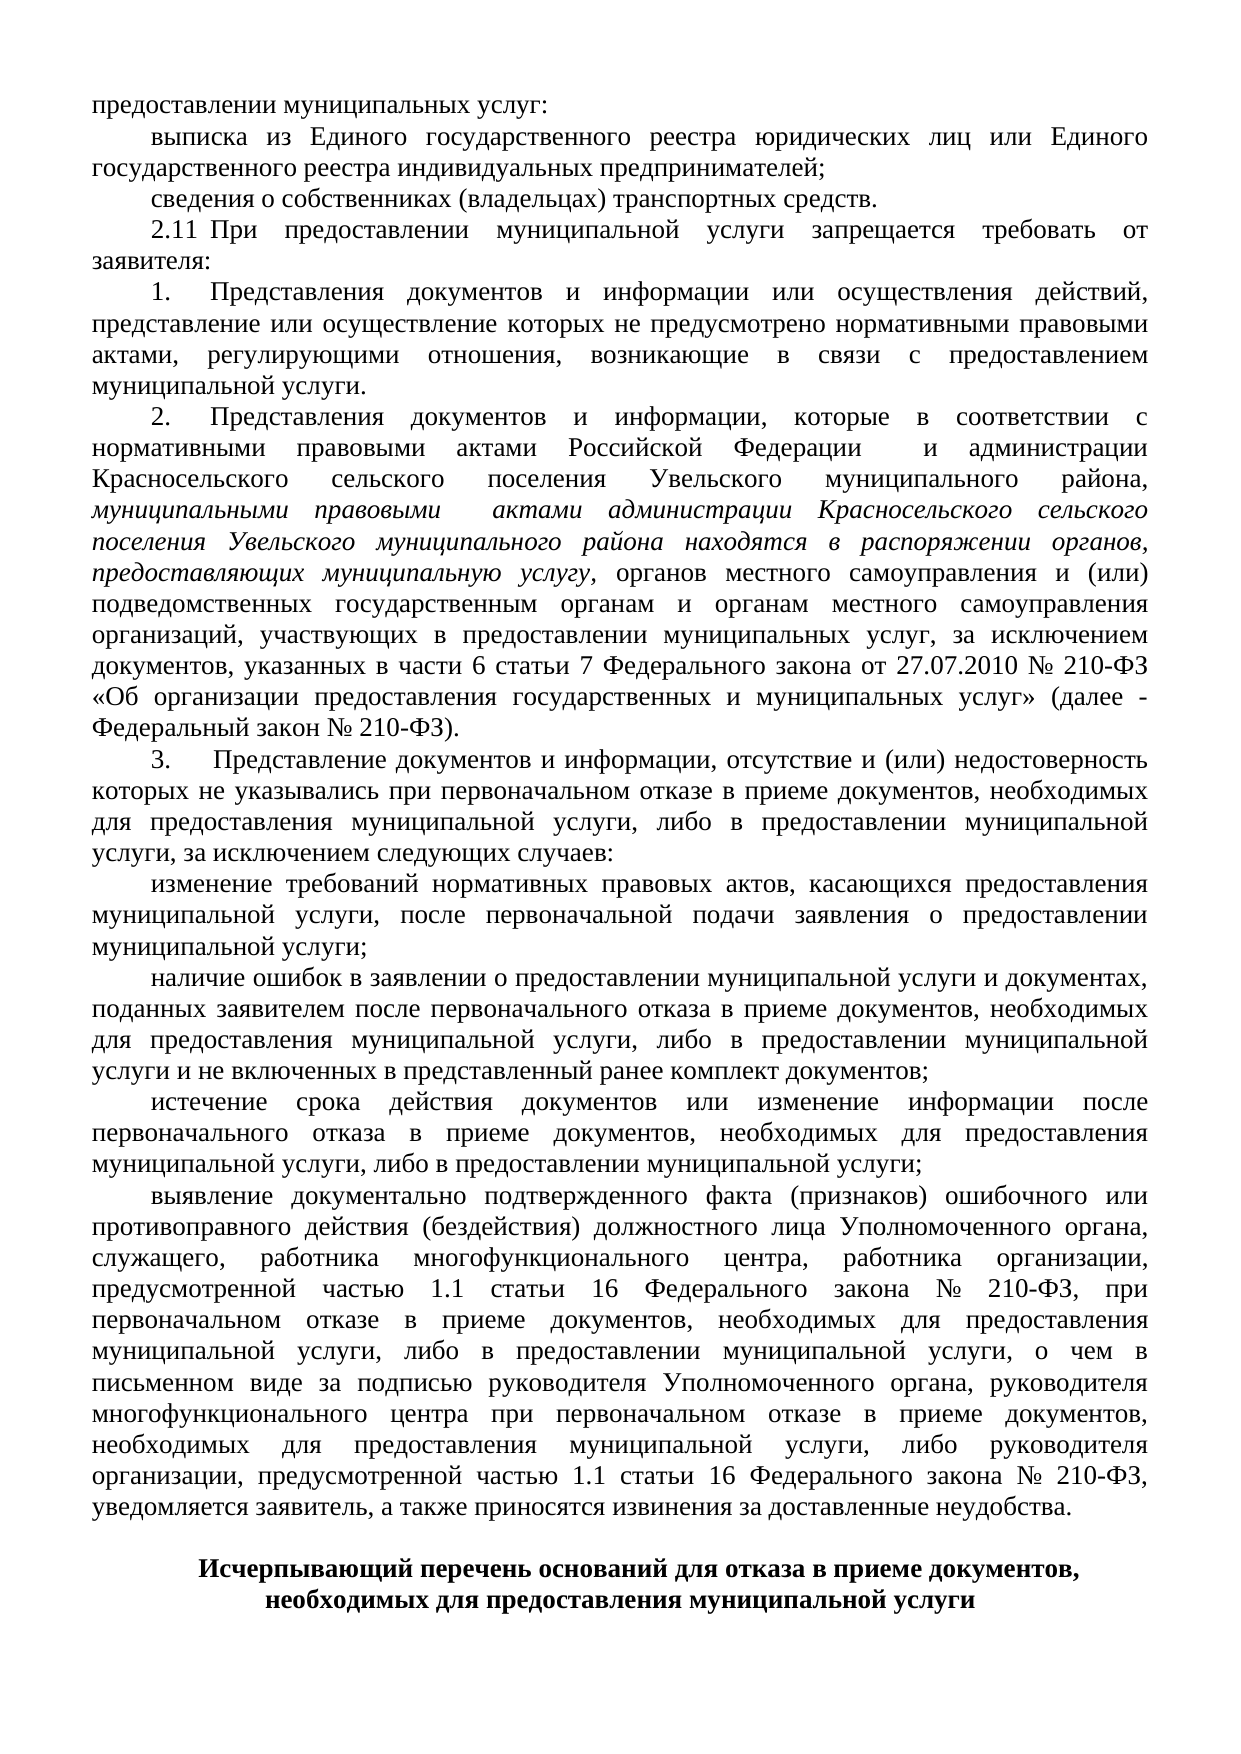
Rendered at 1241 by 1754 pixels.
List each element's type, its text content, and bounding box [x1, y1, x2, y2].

text истечение срока действия документов или изменение информации после первоначального отказа в приеме документов, необходимых для предоставления муниципальной услуги, либо в предоставлении муниципальной услуги; [92, 1085, 1149, 1179]
list Представления документов и информации или осуществления действий, представление или осуществление которых не предусмотрено нормативными правовыми актами, регулирующими отношения, возникающие в связи с предоставлением муниципальной услуги. [92, 276, 1149, 400]
list При предоставлении муниципальной услуги запрещается требовать от заявителя: [92, 213, 1149, 276]
text выписка из Единого государственного реестра юридических лиц или Единого государственного реестра индивидуальных предпринимателей; [92, 120, 1149, 182]
text выявление документально подтвержденного факта (признаков) ошибочного или противоправного действия (бездействия) должностного лица Уполномоченного органа, служащего, работника многофункционального центра, работника организации, предусмотренной частью 1.1 статьи 16 Федерального закона № 210-ФЗ, при первоначальном отказе в приеме документов, необходимых для предоставления муниципальной услуги, либо в предоставлении муниципальной услуги, о чем в письменном виде за подписью руководителя Уполномоченного органа, руководителя многофункционального центра при первоначальном отказе в приеме документов, необходимых для предоставления муниципальной услуги, либо руководителя организации, предусмотренной частью 1.1 статьи 16 Федерального закона № 210-ФЗ, уведомляется заявитель, а также приносятся извинения за доставленные неудобства. [92, 1179, 1149, 1521]
text сведения о собственниках (владельцах) транспортных средств. [92, 182, 1149, 213]
list Представления документов и информации, которые в соответствии с нормативными правовыми актами Российской Федерации и администрации Красносельского сельского поселения Увельского муниципального района, муниципальными правовыми актами администрации Красносельского сельского поселения Увельского муниципального района находятся в распоряжении органов, предоставляющих муниципальную услугу, органов местного самоуправления и (или) подведомственных государственным органам и органам местного самоуправления организаций, участвующих в предоставлении муниципальных услуг, за исключением документов, указанных в части 6 статьи 7 Федерального закона от 27.07.2010 № 210-ФЗ «Об организации предоставления государственных и муниципальных услуг» (далее - Федеральный закон № 210-ФЗ). [92, 400, 1149, 743]
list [92, 89, 1149, 120]
text наличие ошибок в заявлении о предоставлении муниципальной услуги и документах, поданных заявителем после первоначального отказа в приеме документов, необходимых для предоставления муниципальной услуги, либо в предоставлении муниципальной услуги и не включенных в представленный ранее комплект документов; [92, 961, 1149, 1085]
list Представление документов и информации, отсутствие и (или) недостоверность которых не указывались при первоначальном отказе в приеме документов, необходимых для предоставления муниципальной услуги, либо в предоставлении муниципальной услуги, за исключением следующих случаев: [92, 743, 1149, 867]
text Исчерпывающий перечень оснований для отказа в приеме документов, необходимых для предоставления муниципальной услуги [92, 1552, 1149, 1615]
text изменение требований нормативных правовых актов, касающихся предоставления муниципальной услуги, после первоначальной подачи заявления о предоставлении муниципальной услуги; [92, 867, 1149, 961]
